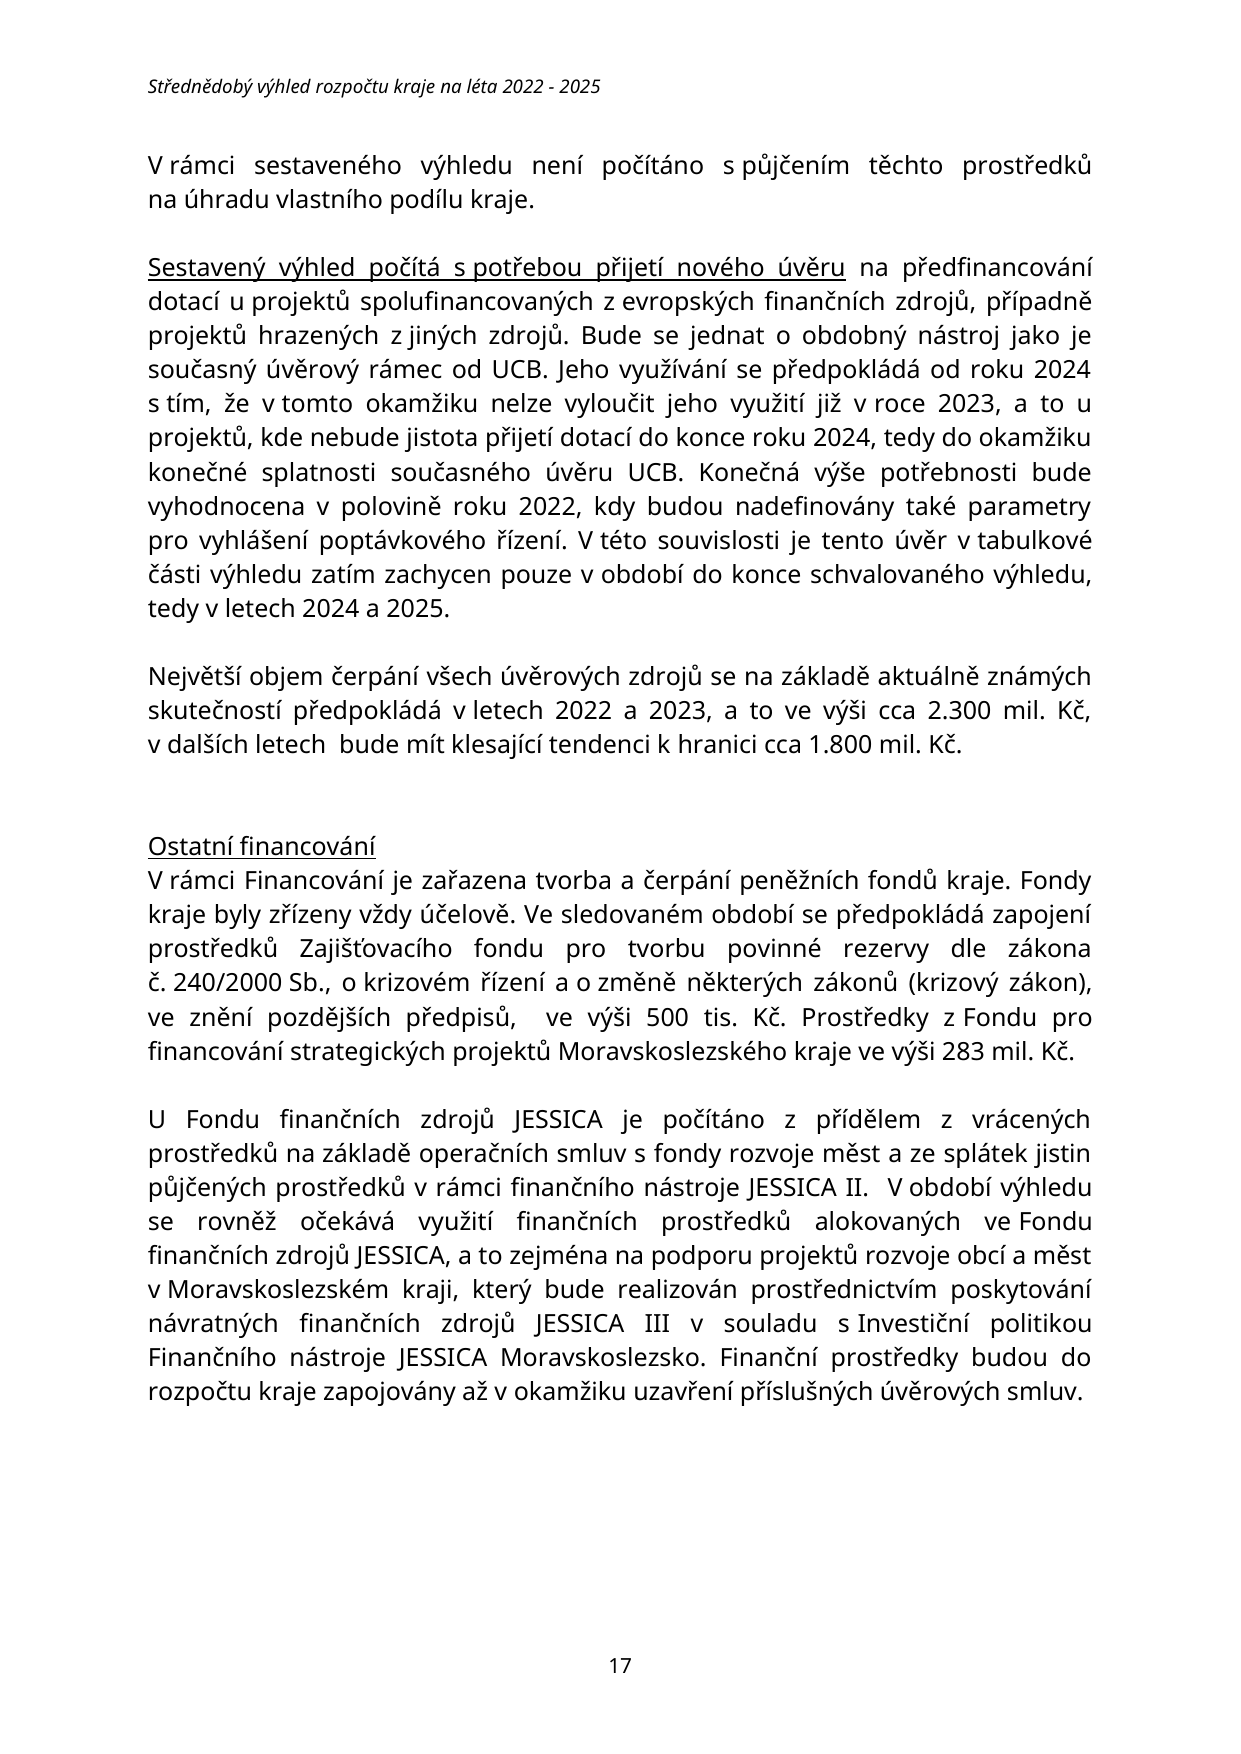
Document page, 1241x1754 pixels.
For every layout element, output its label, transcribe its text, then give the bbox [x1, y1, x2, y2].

text U Fondu finančních zdrojů JESSICA je počítáno z přídělem z vrácených prostředků na základě operačních smluv s fondy rozvoje měst a ze splátek jistin půjčených prostředků v rámci finančního nástroje JESSICA II. V období výhledu se rovněž očekává využití finančních prostředků alokovaných ve Fondu finančních zdrojů JESSICA, a to zejména na podporu projektů rozvoje obcí a měst v Moravskoslezském kraji, který bude realizován prostřednictvím poskytování návratných finančních zdrojů JESSICA III v souladu s Investiční politikou Finančního nástroje JESSICA Moravskoslezsko. Finanční prostředky budou do rozpočtu kraje zapojovány až v okamžiku uzavření příslušných úvěrových smluv. [148, 1101, 1093, 1408]
text V rámci Financování je zařazena tvorba a čerpání peněžních fondů kraje. Fondy kraje byly zřízeny vždy účelově. Ve sledovaném období se předpokládá zapojení prostředků Zajišťovacího fondu pro tvorbu povinné rezervy dle zákona č. 240/2000 Sb., o krizovém řízení a o změně některých zákonů (krizový zákon), ve znění pozdějších předpisů, ve výši 500 tis. Kč. Prostředky z Fondu pro financování strategických projektů Moravskoslezského kraje ve výši 283 mil. Kč. [148, 863, 1093, 1067]
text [148, 148, 1093, 216]
text Ostatní financování [148, 829, 1093, 863]
text Sestavený výhled počítá s potřebou přijetí nového úvěru na předfinancování dotací u projektů spolufinancovaných z evropských finančních zdrojů, případně projektů hrazených z jiných zdrojů. Bude se jednat o obdobný nástroj jako je současný úvěrový rámec od UCB. Jeho využívání se předpokládá od roku 2024 s tím, že v tomto okamžiku nelze vyloučit jeho využití již v roce 2023, a to u projektů, kde nebude jistota přijetí dotací do konce roku 2024, tedy do okamžiku konečné splatnosti současného úvěru UCB. Konečná výše potřebnosti bude vyhodnocena v polovině roku 2022, kdy budou nadefinovány také parametry pro vyhlášení poptávkového řízení. V této souvislosti je tento úvěr v tabulkové části výhledu zatím zachycen pouze v období do konce schvalovaného výhledu, tedy v letech 2024 a 2025. [148, 250, 1093, 624]
text Největší objem čerpání všech úvěrových zdrojů se na základě aktuálně známých skutečností předpokládá v letech 2022 a 2023, a to ve výši cca 2.300 mil. Kč, v dalších letech bude mít klesající tendenci k hranici cca 1.800 mil. Kč. [148, 658, 1093, 761]
